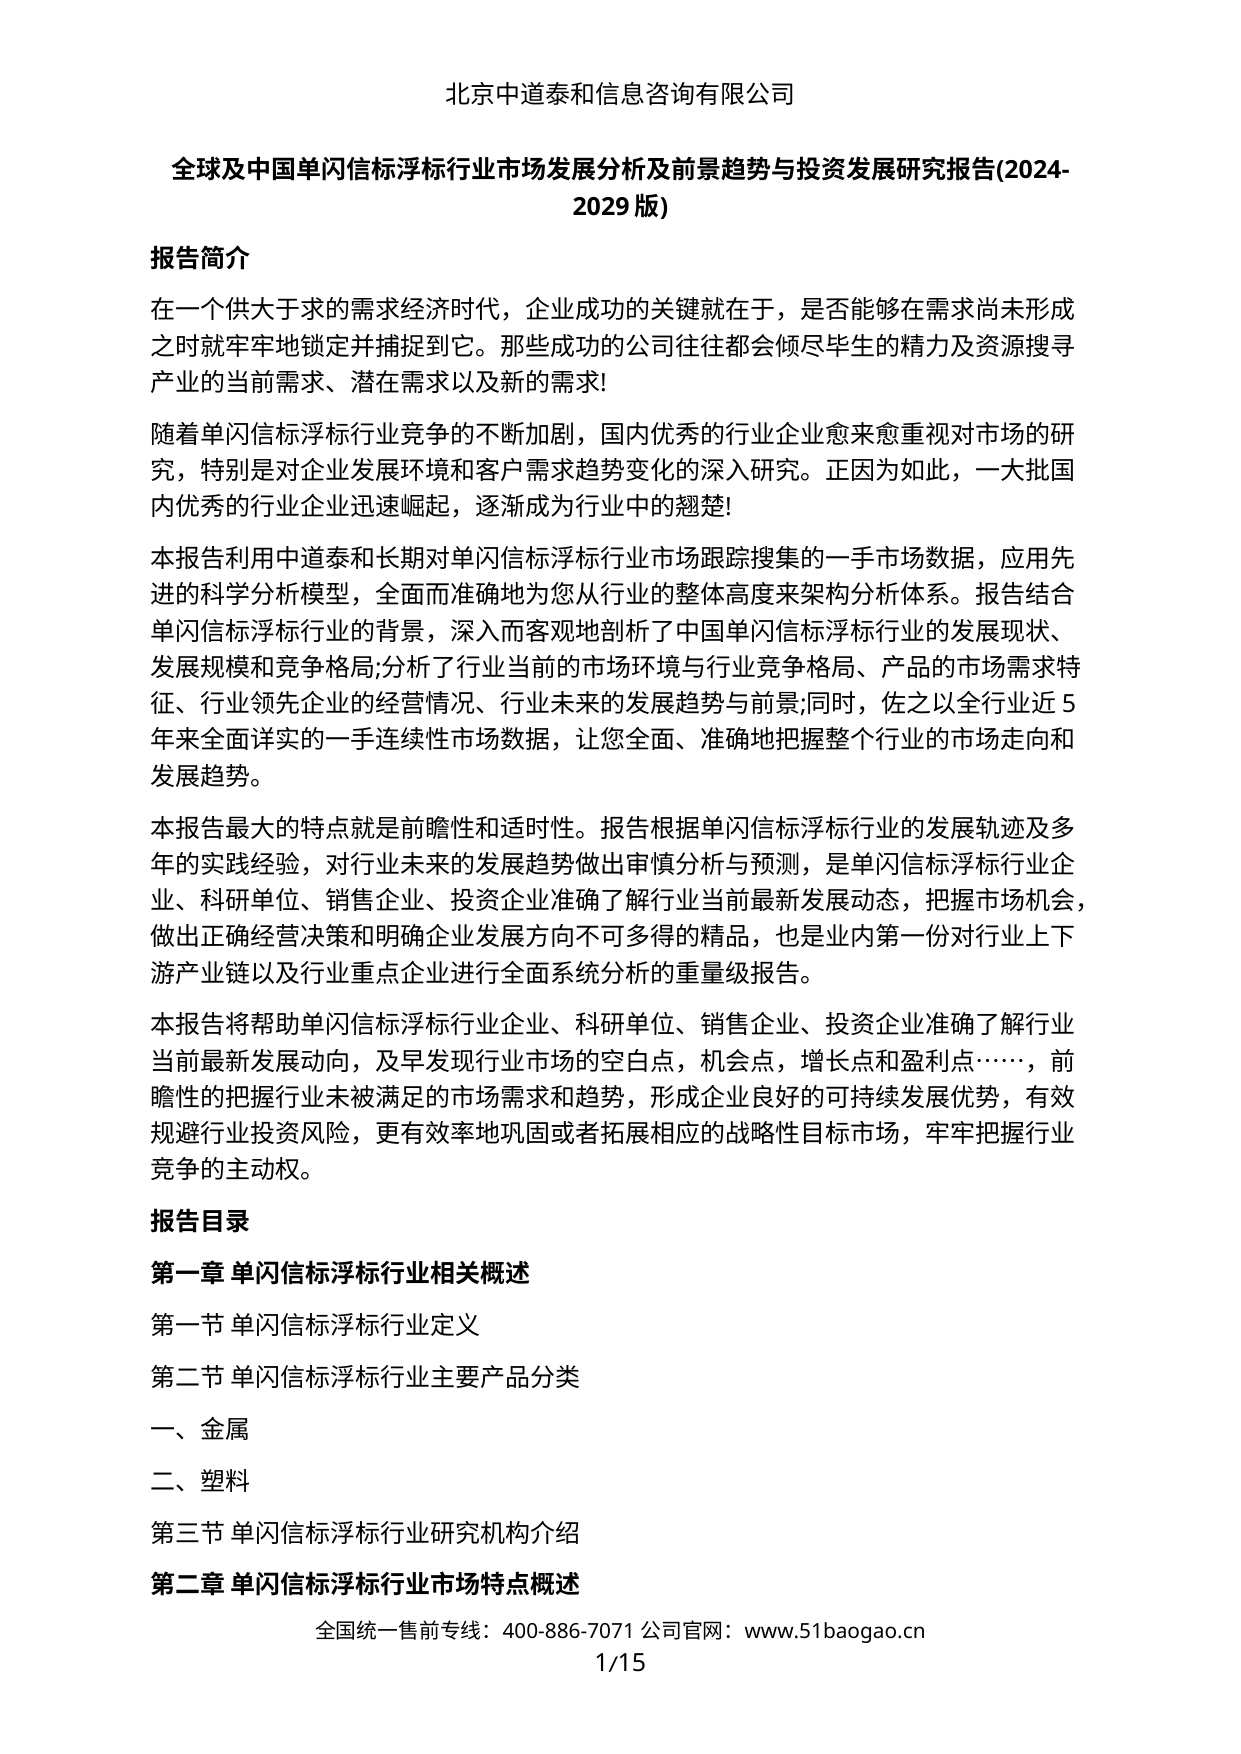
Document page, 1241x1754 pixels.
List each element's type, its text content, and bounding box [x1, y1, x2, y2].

text 第二章 单闪信标浮标行业市场特点概述 [150, 1565, 1090, 1601]
text 本报告利用中道泰和长期对单闪信标浮标行业市场跟踪搜集的一手市场数据，应用先进的科学分析模型，全面而准确地为您从行业的整体高度来架构分析体系。报告结合单闪信标浮标行业的背景，深入而客观地剖析了中国单闪信标浮标行业的发展现状、发展规模和竞争格局;分析了行业当前的市场环境与行业竞争格局、产品的市场需求特征、行业领先企业的经营情况、行业未来的发展趋势与前景;同时，佐之以全行业近5年来全面详实的一手连续性市场数据，让您全面、准确地把握整个行业的市场走向和发展趋势。 [150, 539, 1090, 792]
text 第一章 单闪信标浮标行业相关概述 [150, 1254, 1090, 1290]
text 本报告最大的特点就是前瞻性和适时性。报告根据单闪信标浮标行业的发展轨迹及多年的实践经验，对行业未来的发展趋势做出审慎分析与预测，是单闪信标浮标行业企业、科研单位、销售企业、投资企业准确了解行业当前最新发展动态，把握市场机会，做出正确经营决策和明确企业发展方向不可多得的精品，也是业内第一份对行业上下游产业链以及行业重点企业进行全面系统分析的重量级报告。 [150, 808, 1090, 989]
text 第三节 单闪信标浮标行业研究机构介绍 [150, 1513, 1090, 1549]
text 随着单闪信标浮标行业竞争的不断加剧，国内优秀的行业企业愈来愈重视对市场的研究，特别是对企业发展环境和客户需求趋势变化的深入研究。正因为如此，一大批国内优秀的行业企业迅速崛起，逐渐成为行业中的翘楚! [150, 414, 1090, 523]
text 本报告将帮助单闪信标浮标行业企业、科研单位、销售企业、投资企业准确了解行业当前最新发展动向，及早发现行业市场的空白点，机会点，增长点和盈利点……，前瞻性的把握行业未被满足的市场需求和趋势，形成企业良好的可持续发展优势，有效规避行业投资风险，更有效率地巩固或者拓展相应的战略性目标市场，牢牢把握行业竞争的主动权。 [150, 1005, 1090, 1186]
text 第二节 单闪信标浮标行业主要产品分类 [150, 1357, 1090, 1394]
text 全球及中国单闪信标浮标行业市场发展分析及前景趋势与投资发展研究报告(2024-2029版) [150, 150, 1090, 222]
text 报告目录 [150, 1202, 1090, 1238]
text 在一个供大于求的需求经济时代，企业成功的关键就在于，是否能够在需求尚未形成之时就牢牢地锁定并捕捉到它。那些成功的公司往往都会倾尽毕生的精力及资源搜寻产业的当前需求、潜在需求以及新的需求! [150, 290, 1090, 399]
text 报告简介 [150, 238, 1090, 274]
text 一、金属 [150, 1409, 1090, 1446]
text 第一节 单闪信标浮标行业定义 [150, 1306, 1090, 1342]
text 二、塑料 [150, 1461, 1090, 1497]
